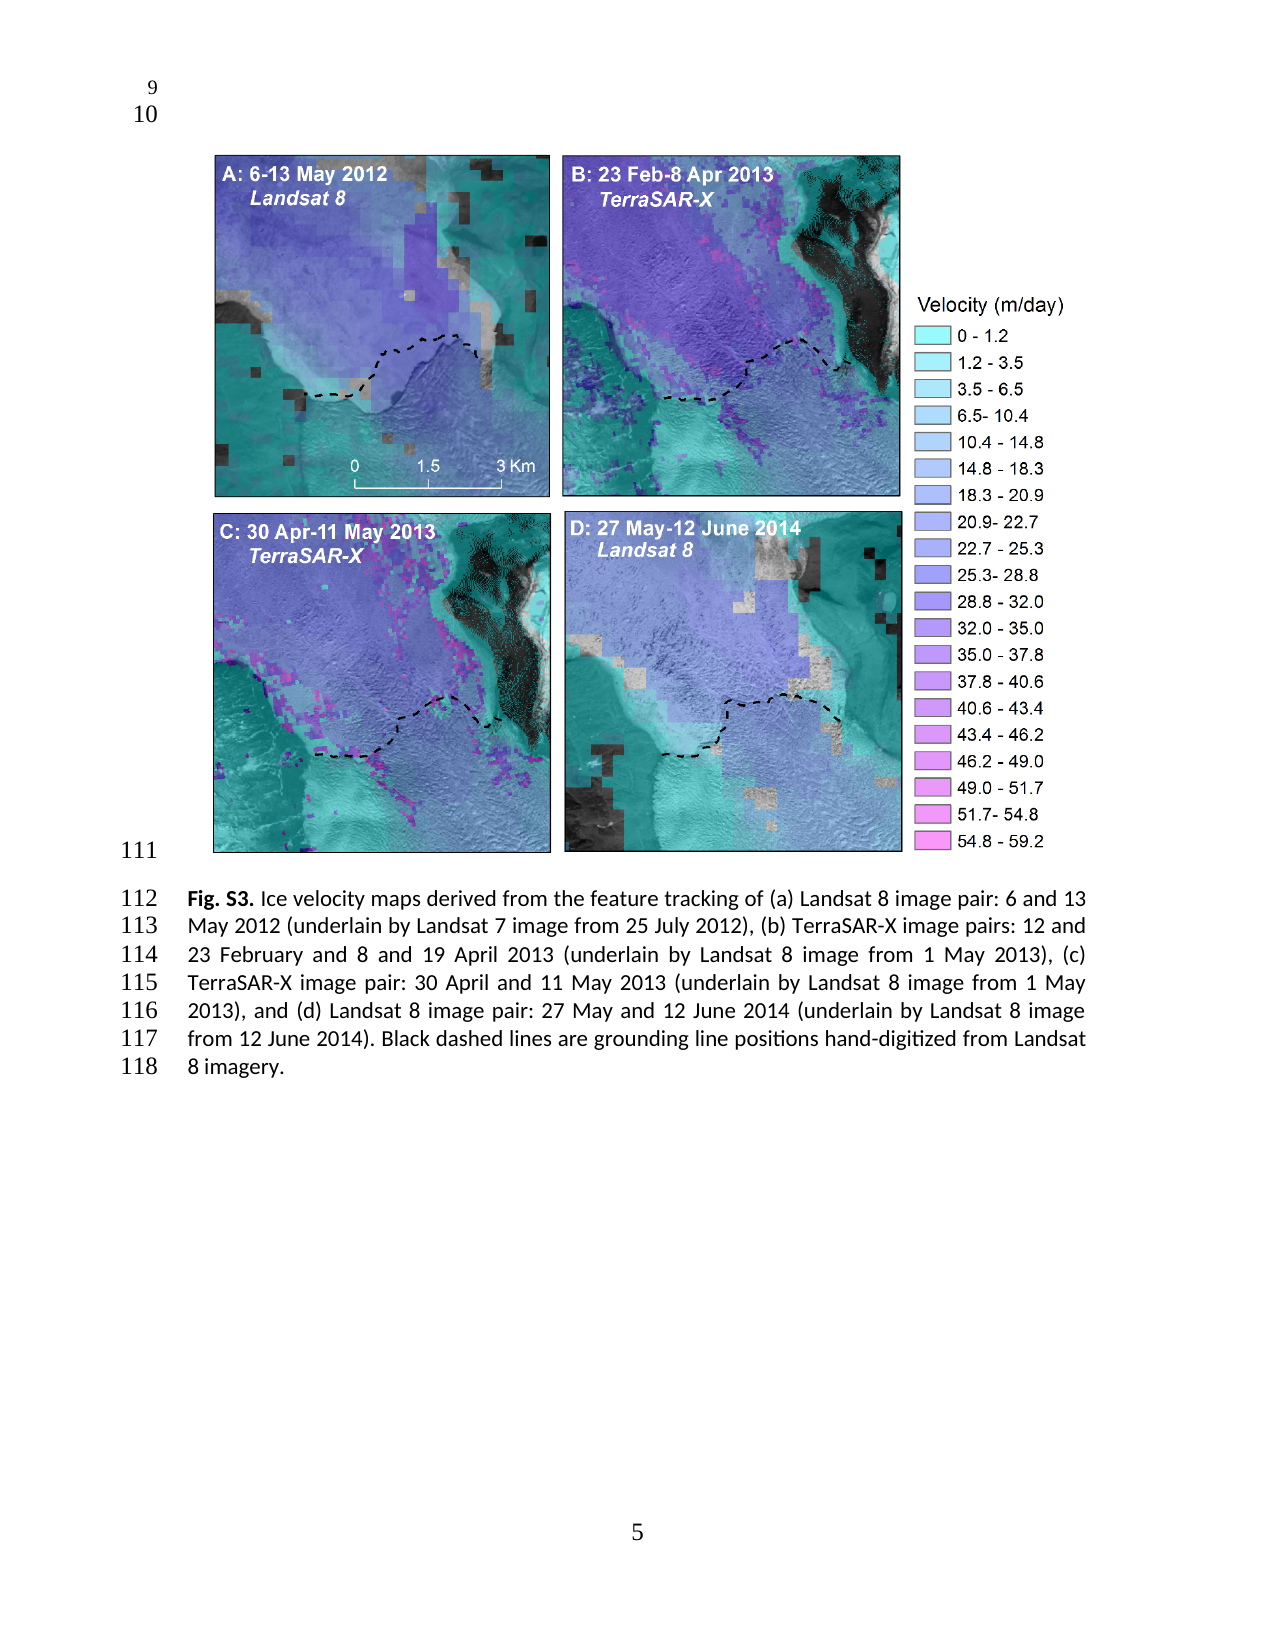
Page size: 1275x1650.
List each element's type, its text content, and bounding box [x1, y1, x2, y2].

picture [205, 150, 1070, 859]
text Fig. S3. Ice velocity maps derived from the feature tracking of (a) Landsat 8 image pair: 6 and 13 May 2012 (underlain by Landsat 7 image from 25 July 2012), (b) TerraSAR-X image pairs: 12 and 23 February and 8 and 19 April 2013 (underlain by Landsat 8 image from 1 May 2013), (c) TerraSAR-X image pair: 30 April and 11 May 2013 (underlain by Landsat 8 image from 1 May 2013), and (d) Landsat 8 image pair: 27 May and 12 June 2014 (underlain by Landsat 8 image from 12 June 2014). Black dashed lines are grounding line positions hand-digitized from Landsat 8 imagery. [187, 884, 1088, 1080]
